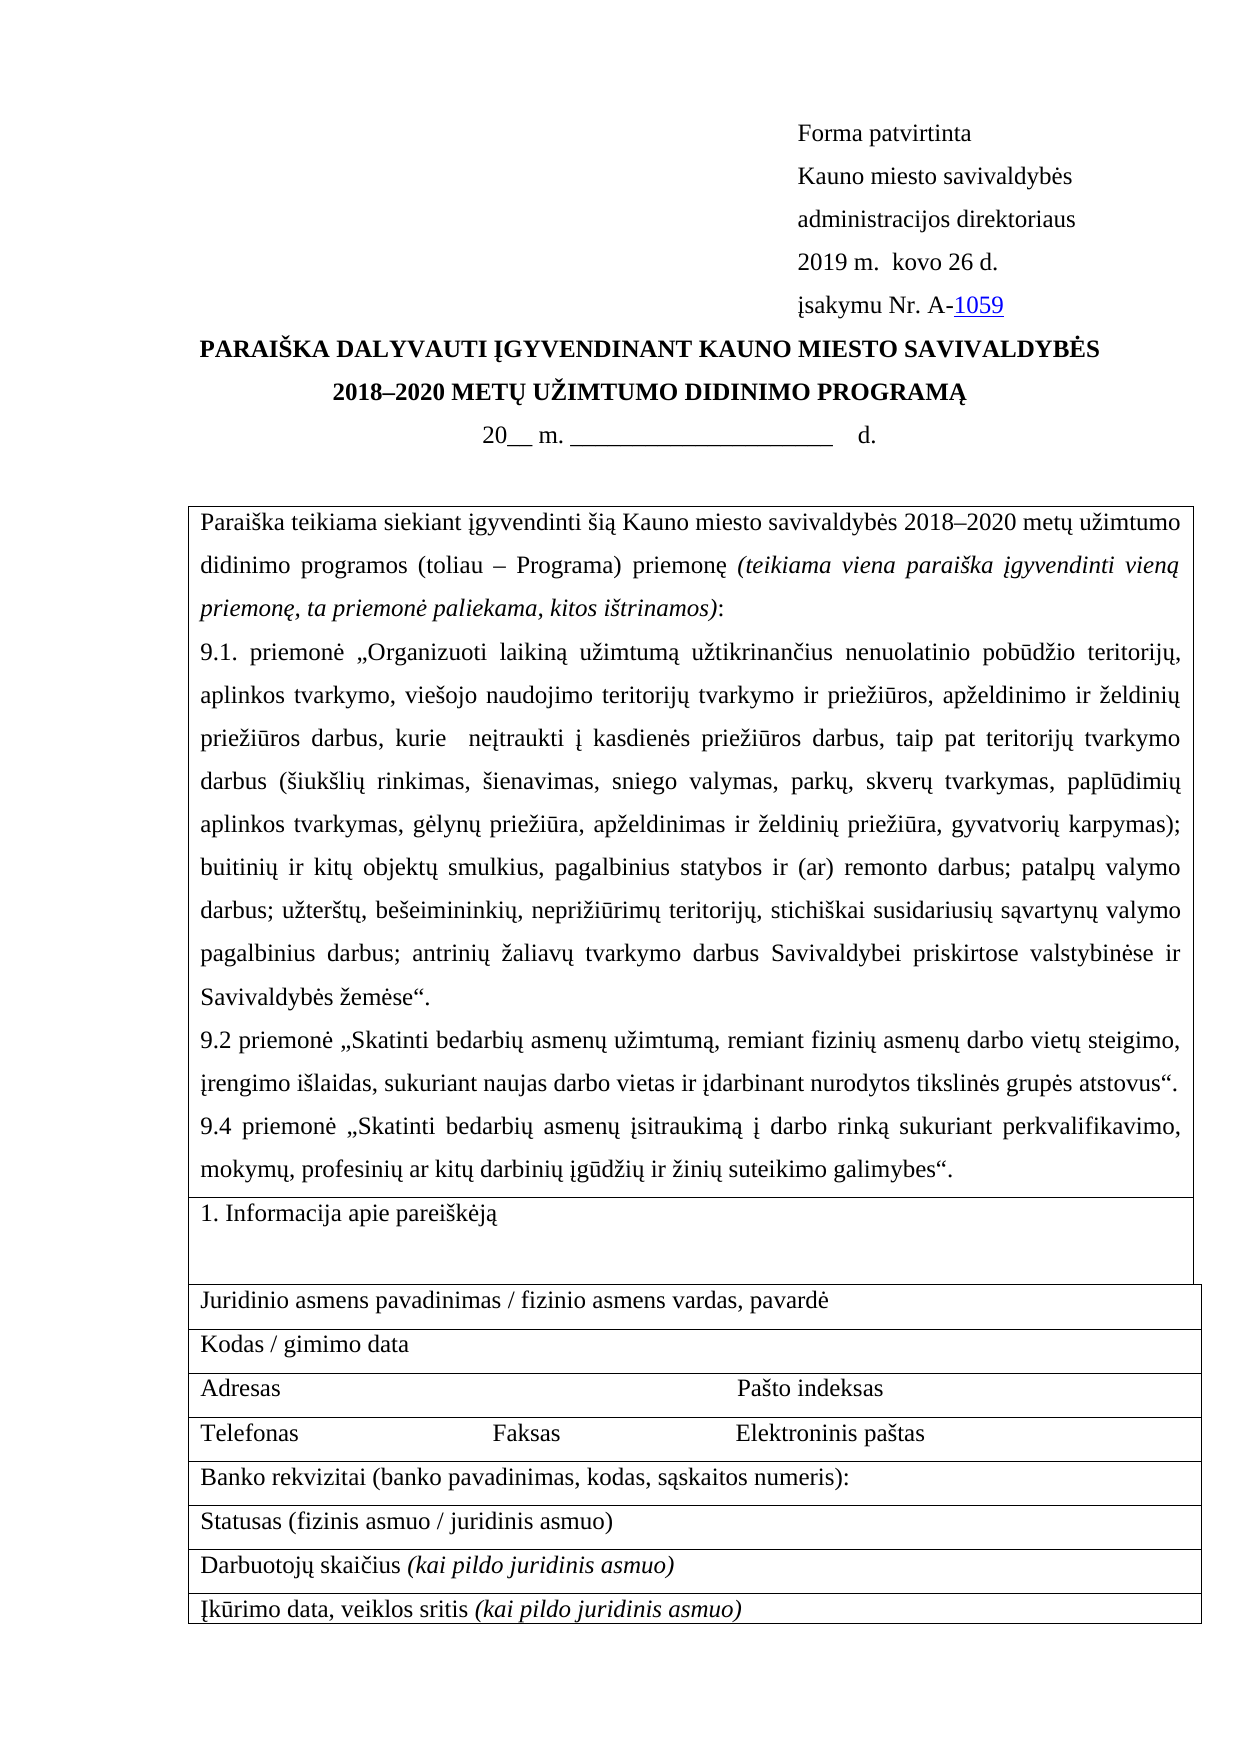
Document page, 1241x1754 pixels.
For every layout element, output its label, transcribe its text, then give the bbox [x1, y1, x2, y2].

text PARAIŠKA DALYVAUTI ĮGYVENDINANT KAUNO MIESTO SAVIVALDYBĖS 2018–2020 METŲ UŽIMTUMO DIDINIMO PROGRAMĄ [177, 334, 1122, 406]
text Forma patvirtinta [797, 118, 1181, 147]
table_cell Kodas / gimimo data [189, 1330, 1201, 1372]
text Kauno miesto savivaldybės administracijos direktoriaus [797, 161, 1181, 233]
text 20__ m. _____________________ d. [177, 420, 1181, 449]
text 2019 m. kovo 26 d. [797, 247, 1181, 276]
text įsakymu Nr. A-1059 [797, 291, 1181, 319]
table_cell Darbuotojų skaičius (kai pildo juridinis asmuo) [189, 1550, 1201, 1593]
table_cell Telefonas Faksas Elektroninis paštas [189, 1418, 1201, 1461]
table_header Paraiška teikiama siekiant įgyvendinti šią Kauno miesto savivaldybės 2018–2020 metų užimtumo didinimo programos (toliau – Programa) priemonę (teikiama viena paraiška įgyvendinti vieną priemonę, ta priemonė paliekama, kitos ištrinamos): 9.1. priemonė „Organizuoti laikiną užimtumą užtikrinančius nenuolatinio pobūdžio teritorijų, aplinkos tvarkymo, viešojo naudojimo teritorijų tvarkymo ir priežiūros, apželdinimo ir želdinių priežiūros darbus, kurie neįtraukti į kasdienės priežiūros darbus, taip pat teritorijų tvarkymo darbus (šiukšlių rinkimas, šienavimas, sniego valymas, parkų, skverų tvarkymas, paplūdimių aplinkos tvarkymas, gėlynų priežiūra, apželdinimas ir želdinių priežiūra, gyvatvorių karpymas); buitinių ir kitų objektų smulkius, pagalbinius statybos ir (ar) remonto darbus; patalpų valymo darbus; užterštų, bešeimininkių, neprižiūrimų teritorijų, stichiškai susidariusių sąvartynų valymo pagalbinius darbus; antrinių žaliavų tvarkymo darbus Savivaldybei priskirtose valstybinėse ir Savivaldybės žemėse“. 9.2 priemonė „Skatinti bedarbių asmenų užimtumą, remiant fizinių asmenų darbo vietų steigimo, įrengimo išlaidas, sukuriant naujas darbo vietas ir įdarbinant nurodytos tikslinės grupės atstovus“. 9.4 priemonė „Skatinti bedarbių asmenų įsitraukimą į darbo rinką sukuriant perkvalifikavimo, mokymų, profesinių ar kitų darbinių įgūdžių ir žinių suteikimo galimybes“. [189, 507, 1193, 1197]
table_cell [189, 1594, 1201, 1623]
table_cell 1. Informacija apie pareiškėją [189, 1198, 1193, 1284]
table_cell Banko rekvizitai (banko pavadinimas, kodas, sąskaitos numeris): [189, 1462, 1201, 1505]
table_cell Juridinio asmens pavadinimas / fizinio asmens vardas, pavardė [189, 1285, 1201, 1328]
table_cell Statusas (fizinis asmuo / juridinis asmuo) [189, 1506, 1201, 1549]
table_cell Adresas Pašto indeksas [189, 1374, 1201, 1417]
